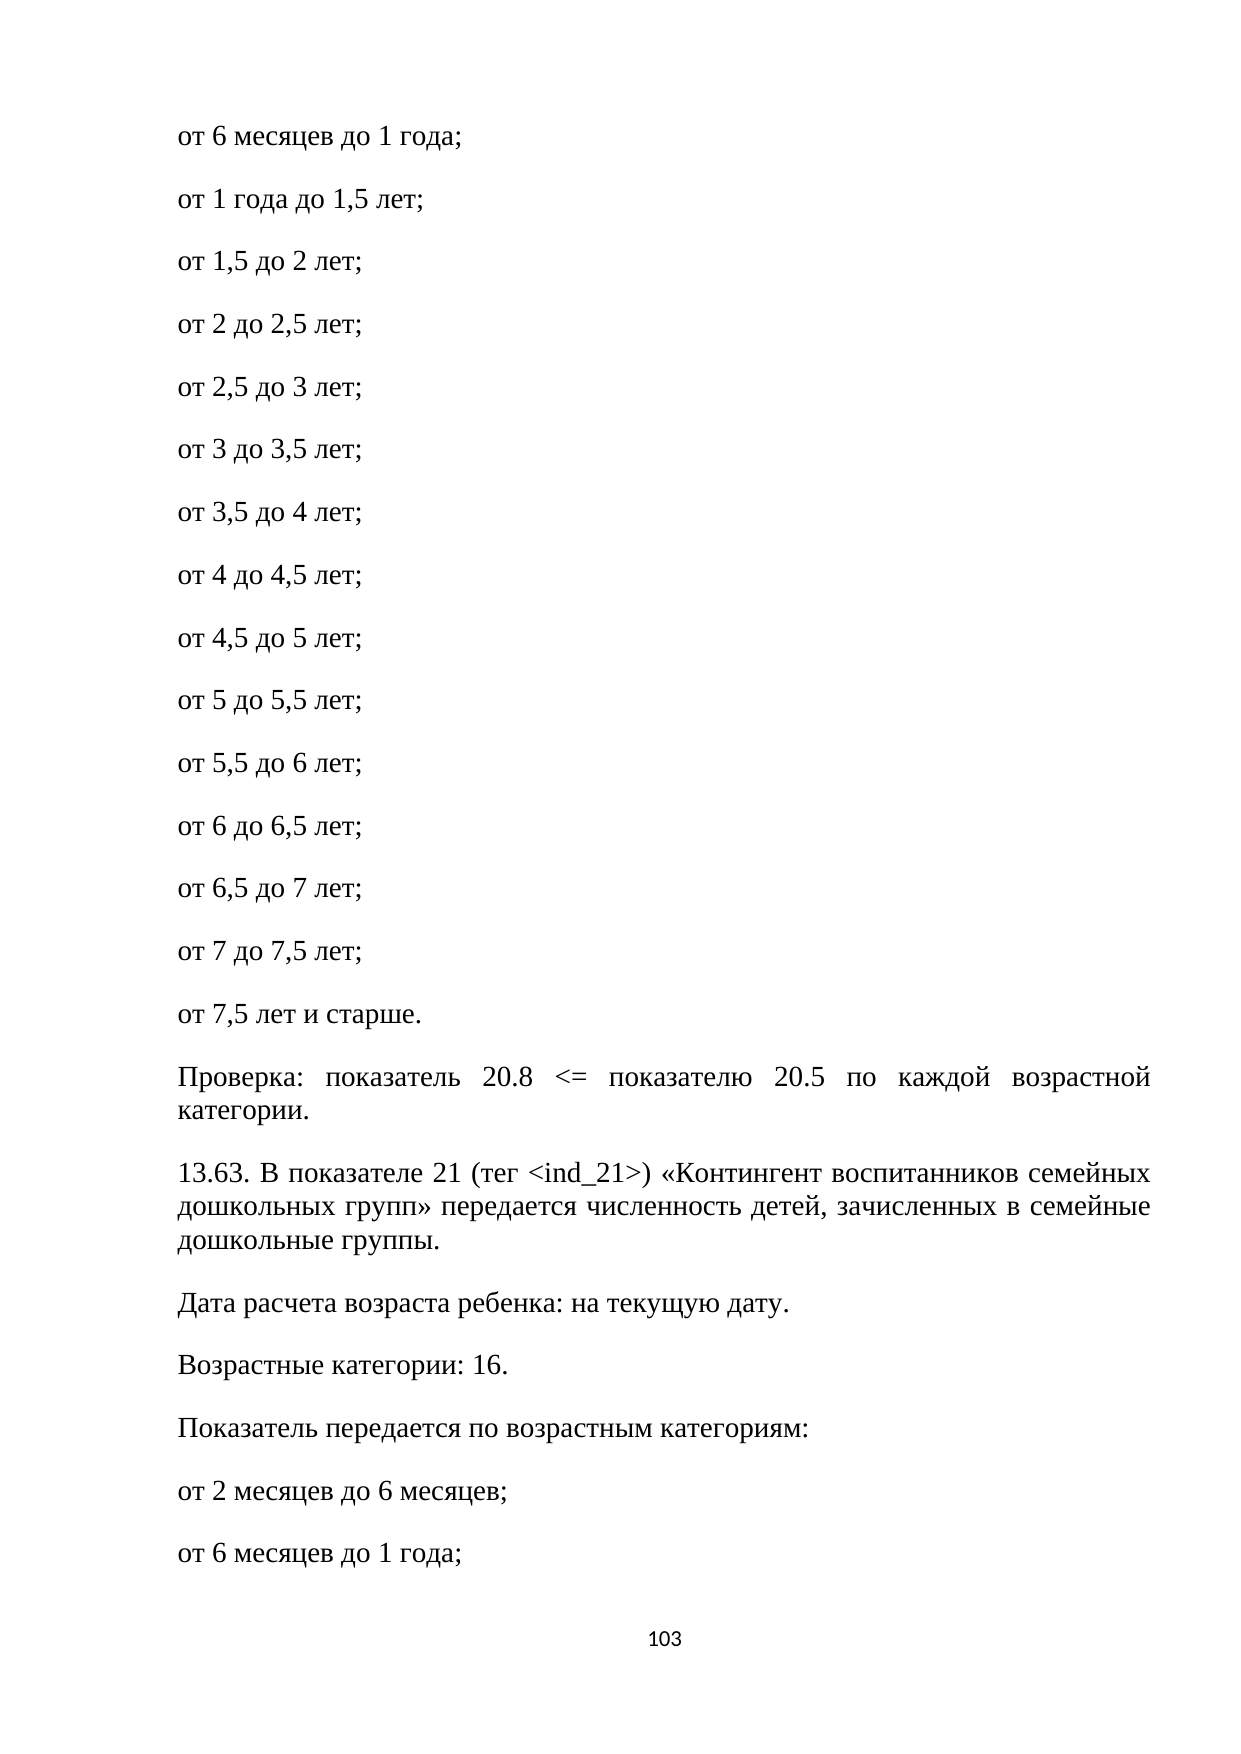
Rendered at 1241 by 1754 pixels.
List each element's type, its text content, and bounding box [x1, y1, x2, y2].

text от 7 до 7,5 лет; [177, 933, 1152, 967]
text от 7,5 лет и старше. [177, 996, 1152, 1029]
text от 4,5 до 5 лет; [177, 620, 1152, 653]
text от 2 месяцев до 6 месяцев; [177, 1473, 1152, 1506]
text Возрастные категории: 16. [177, 1347, 1152, 1381]
text от 1,5 до 2 лет; [177, 243, 1152, 277]
text Дата расчета возраста ребенка: на текущую дату. [177, 1285, 1152, 1318]
text от 6,5 до 7 лет; [177, 871, 1152, 904]
text от 6 месяцев до 1 года; [177, 1536, 1152, 1569]
text 13.63. В показателе 21 (тег <ind_21>) «Контингент воспитанников семейных дошкольных групп» передается численность детей, зачисленных в семейные дошкольные группы. [177, 1155, 1152, 1256]
text от 2,5 до 3 лет; [177, 369, 1152, 402]
text от 6 до 6,5 лет; [177, 808, 1152, 841]
text от 5 до 5,5 лет; [177, 682, 1152, 716]
text Показатель передается по возрастным категориям: [177, 1410, 1152, 1444]
text от 6 месяцев до 1 года; [177, 118, 1152, 152]
text от 2 до 2,5 лет; [177, 306, 1152, 340]
text Проверка: показатель 20.8 <= показателю 20.5 по каждой возрастной категории. [177, 1059, 1152, 1126]
text от 4 до 4,5 лет; [177, 557, 1152, 591]
text от 5,5 до 6 лет; [177, 745, 1152, 779]
text от 1 года до 1,5 лет; [177, 181, 1152, 214]
text от 3,5 до 4 лет; [177, 494, 1152, 528]
text от 3 до 3,5 лет; [177, 432, 1152, 465]
